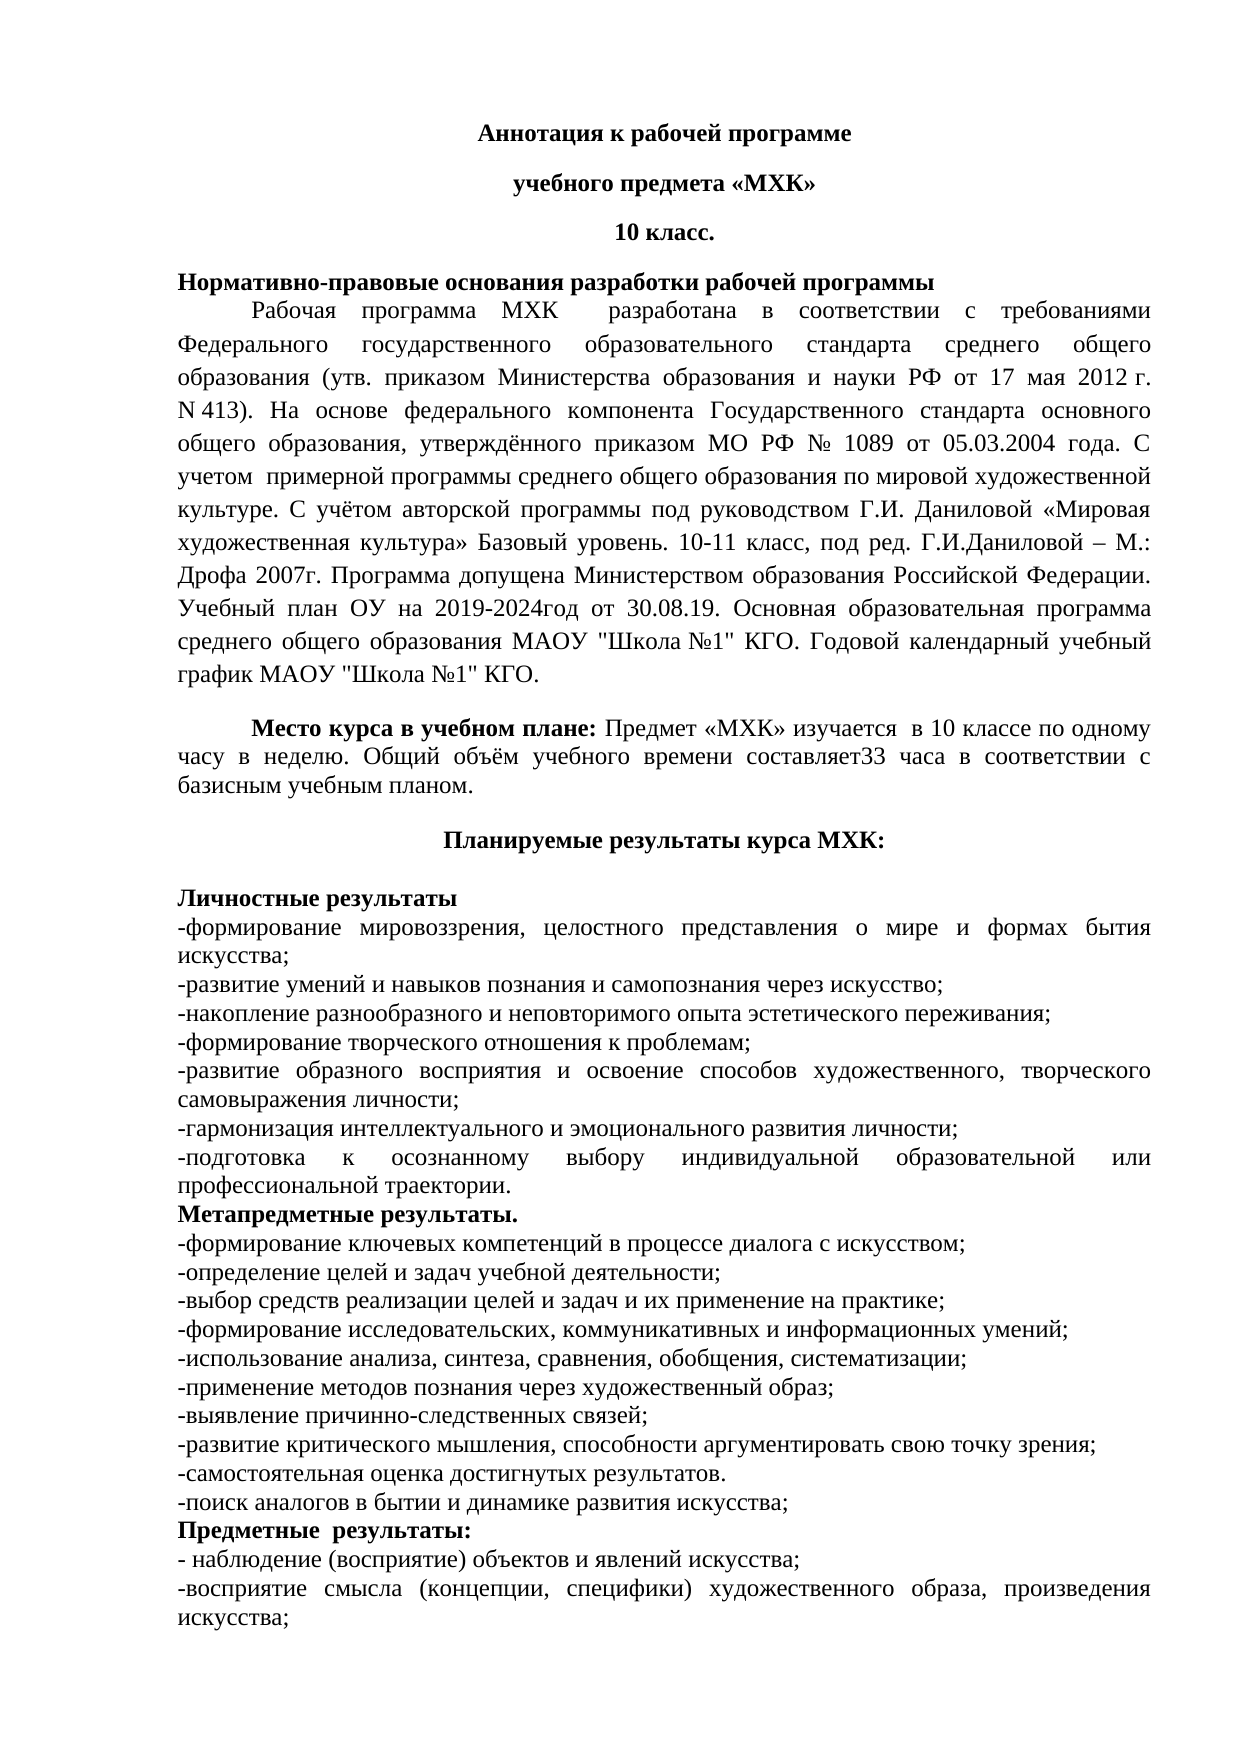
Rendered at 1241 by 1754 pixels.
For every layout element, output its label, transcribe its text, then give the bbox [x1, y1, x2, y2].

text -использование анализа, синтеза, сравнения, обобщения, систематизации; [177, 1343, 1152, 1372]
text -определение целей и задач учебной деятельности; [177, 1257, 1152, 1285]
text -формирование творческого отношения к проблемам; [177, 1027, 1152, 1055]
text -развитие критического мышления, способности аргументировать свою точку зрения; [177, 1429, 1152, 1458]
text Предметные результаты: [177, 1515, 1152, 1544]
text Метапредметные результаты. [177, 1199, 1152, 1228]
text -выявление причинно-следственных связей; [177, 1400, 1152, 1429]
text -формирование исследовательских, коммуникативных и информационных умений; [177, 1314, 1152, 1343]
text Рабочая программа МХК разработана в соответствии с требованиями Федерального государственного образовательного стандарта среднего общего образования (утв. приказом Министерства образования и науки РФ от 17 мая 2012 г. N 413). На основе федерального компонента Государственного стандарта основного общего образования, утверждённого приказом МО РФ № 1089 от 05.03.2004 года. С учетом примерной программы среднего общего образования по мировой художественной культуре. С учётом авторской программы под руководством Г.И. Даниловой «Мировая художественная культура» Базовый уровень. 10-11 класс, под ред. Г.И.Даниловой – М.: Дрофа 2007г. Программа допущена Министерством образования Российской Федерации. Учебный план ОУ на 2019-2024год от 30.08.19. Основная образовательная программа среднего общего образования МАОУ "Школа №1" КГО. Годовой календарный учебный график МАОУ "Школа №1" КГО. [177, 296, 1152, 688]
subtitle Нормативно-правовые основания разработки рабочей программы [177, 267, 1152, 296]
text Место курса в учебном плане: Предмет «МХК» изучается в 10 классе по одному часу в неделю. Общий объём учебного времени составляет33 часа в соответствии с базисным учебным планом. [177, 713, 1152, 799]
text - наблюдение (восприятие) объектов и явлений искусства; [177, 1544, 1152, 1573]
text -развитие умений и навыков познания и самопознания через искусство; [177, 969, 1152, 998]
text -развитие образного восприятия и освоение способов художественного, творческого самовыражения личности; [177, 1055, 1152, 1113]
text -формирование мировоззрения, целостного представления о мире и формах бытия искусства; [177, 912, 1152, 969]
text Аннотация к рабочей программе [177, 118, 1152, 147]
text Планируемые результаты курса МХК: [177, 825, 1152, 854]
text учебного предмета «МХК» [177, 168, 1152, 196]
text -формирование ключевых компетенций в процессе диалога с искусством; [177, 1228, 1152, 1257]
text -гармонизация интеллектуального и эмоционального развития личности; [177, 1113, 1152, 1142]
text 10 класс. [177, 217, 1152, 246]
text -восприятие смысла (концепции, специфики) художественного образа, произведения искусства; [177, 1573, 1152, 1630]
text -поиск аналогов в бытии и динамике развития искусства; [177, 1487, 1152, 1515]
text -применение методов познания через художественный образ; [177, 1372, 1152, 1400]
text -выбор средств реализации целей и задач и их применение на практике; [177, 1285, 1152, 1314]
text Личностные результаты [177, 883, 1152, 912]
text -накопление разнообразного и неповторимого опыта эстетического переживания; [177, 998, 1152, 1027]
text -подготовка к осознанному выбору индивидуальной образовательной или профессиональной траектории. [177, 1142, 1152, 1199]
text -самостоятельная оценка достигнутых результатов. [177, 1458, 1152, 1487]
